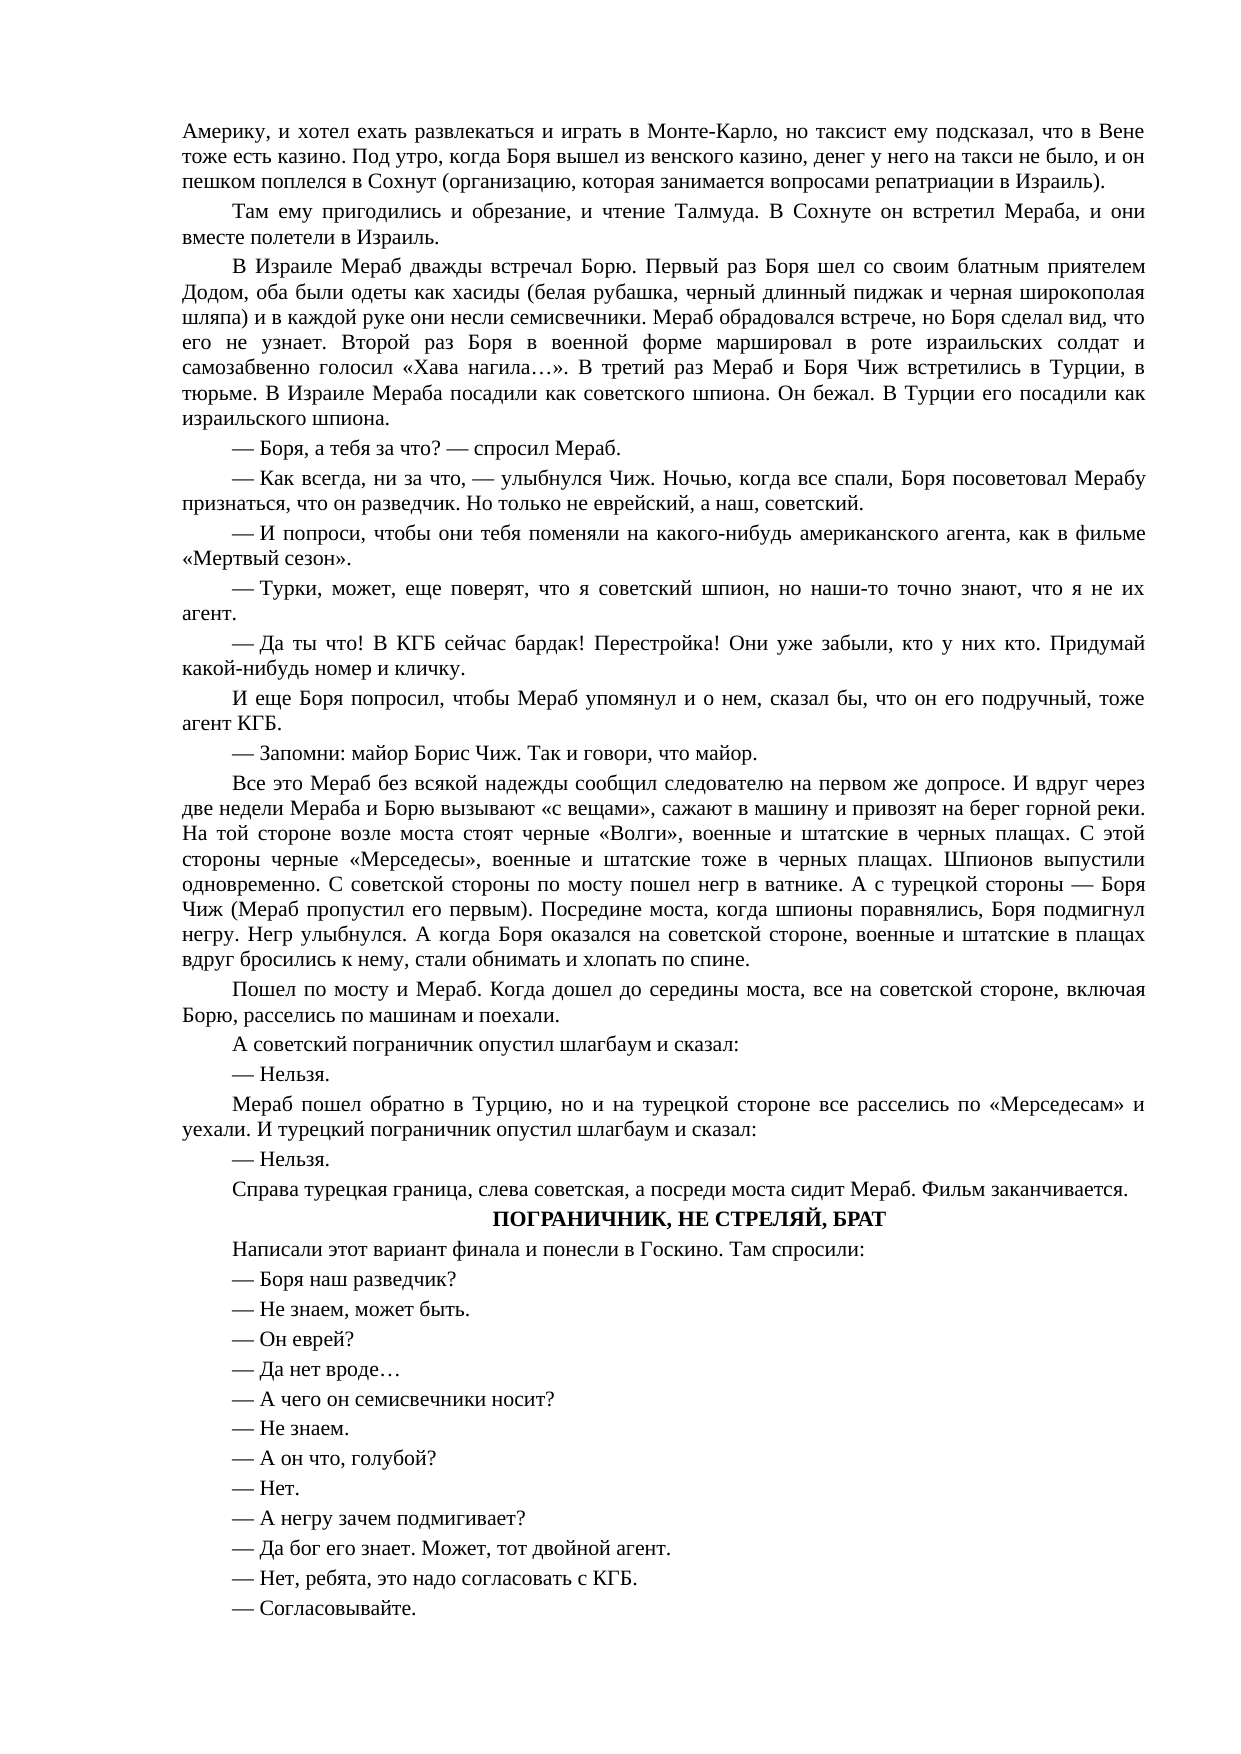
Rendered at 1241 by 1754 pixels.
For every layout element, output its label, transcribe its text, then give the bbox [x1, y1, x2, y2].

text Пошел по мосту и Мераб. Когда дошел до середины моста, все на советской стороне, включая Борю, расселись по машинам и поехали. [182, 976, 1147, 1027]
text — И попроси, чтобы они тебя поменяли на какого-нибудь американского агента, как в фильме «Мертвый сезон». [182, 520, 1147, 570]
text — Боря, а тебя за что? — спросил Мераб. [182, 435, 1147, 460]
text — Не знаем. [182, 1415, 1147, 1441]
text — Нет, ребята, это надо согласовать с КГБ. [182, 1565, 1147, 1590]
text ПОГРАНИЧНИК, НЕ СТРЕЛЯЙ, БРАТ [182, 1206, 1147, 1231]
text — Да бог его знает. Может, тот двойной агент. [182, 1535, 1147, 1560]
text А советский пограничник опустил шлагбаум и сказал: [182, 1031, 1147, 1057]
text — Да ты что! В КГБ сейчас бардак! Перестройка! Они уже забыли, кто у них кто. Придумай какой-нибудь номер и кличку. [182, 630, 1147, 680]
text — Нельзя. [182, 1061, 1147, 1087]
text Написали этот вариант финала и понесли в Госкино. Там спросили: [182, 1236, 1147, 1261]
text — Он еврей? [182, 1326, 1147, 1351]
text В Израиле Мераб дважды встречал Борю. Первый раз Боря шел со своим блатным приятелем Додом, оба были одеты как хасиды (белая рубашка, черный длинный пиджак и черная широкополая шляпа) и в каждой руке они несли семисвечники. Мераб обрадовался встрече, но Боря сделал вид, что его не узнает. Второй раз Боря в военной форме маршировал в роте израильских солдат и самозабвенно голосил «Хава нагила…». В третий раз Мераб и Боря Чиж встретились в Турции, в тюрьме. В Израиле Мераба посадили как советского шпиона. Он бежал. В Турции его посадили как израильского шпиона. [182, 253, 1147, 430]
text — Да нет вроде… [182, 1356, 1147, 1381]
text — Нет. [182, 1475, 1147, 1500]
text — А он что, голубой? [182, 1445, 1147, 1471]
text Мераб пошел обратно в Турцию, но и на турецкой стороне все расселись по «Мерседесам» и уехали. И турецкий пограничник опустил шлагбаум и сказал: [182, 1091, 1147, 1142]
text — Не знаем, может быть. [182, 1296, 1147, 1321]
text — Турки, может, еще поверят, что я советский шпион, но наши-то точно знают, что я не их агент. [182, 575, 1147, 625]
text Там ему пригодились и обрезание, и чтение Талмуда. В Сохнуте он встретил Мераба, и они вместе полетели в Израиль. [182, 198, 1147, 249]
text — Согласовывайте. [182, 1595, 1147, 1620]
text — Боря наш разведчик? [182, 1266, 1147, 1291]
text — А негру зачем подмигивает? [182, 1505, 1147, 1530]
text Справа турецкая граница, слева советская, а посреди моста сидит Мераб. Фильм заканчивается. [182, 1176, 1147, 1201]
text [182, 118, 1147, 194]
text — Запомни: майор Борис Чиж. Так и говори, что майор. [182, 740, 1147, 765]
text — А чего он семисвечники носит? [182, 1386, 1147, 1411]
text И еще Боря попросил, чтобы Мераб упомянул и о нем, сказал бы, что он его подручный, тоже агент КГБ. [182, 685, 1147, 735]
text — Как всегда, ни за что, — улыбнулся Чиж. Ночью, когда все спали, Боря посоветовал Мерабу признаться, что он разведчик. Но только не еврейский, а наш, советский. [182, 464, 1147, 515]
text — Нельзя. [182, 1146, 1147, 1172]
text Все это Мераб без всякой надежды сообщил следователю на первом же допросе. И вдруг через две недели Мераба и Борю вызывают «с вещами», сажают в машину и привозят на берег горной реки. На той стороне возле моста стоят черные «Волги», военные и штатские в черных плащах. С этой стороны черные «Мерседесы», военные и штатские тоже в черных плащах. Шпионов выпустили одновременно. С советской стороны по мосту пошел негр в ватнике. А с турецкой стороны — Боря Чиж (Мераб пропустил его первым). Посредине моста, когда шпионы поравнялись, Боря подмигнул негру. Негр улыбнулся. А когда Боря оказался на советской стороне, военные и штатские в плащах вдруг бросились к нему, стали обнимать и хлопать по спине. [182, 770, 1147, 972]
